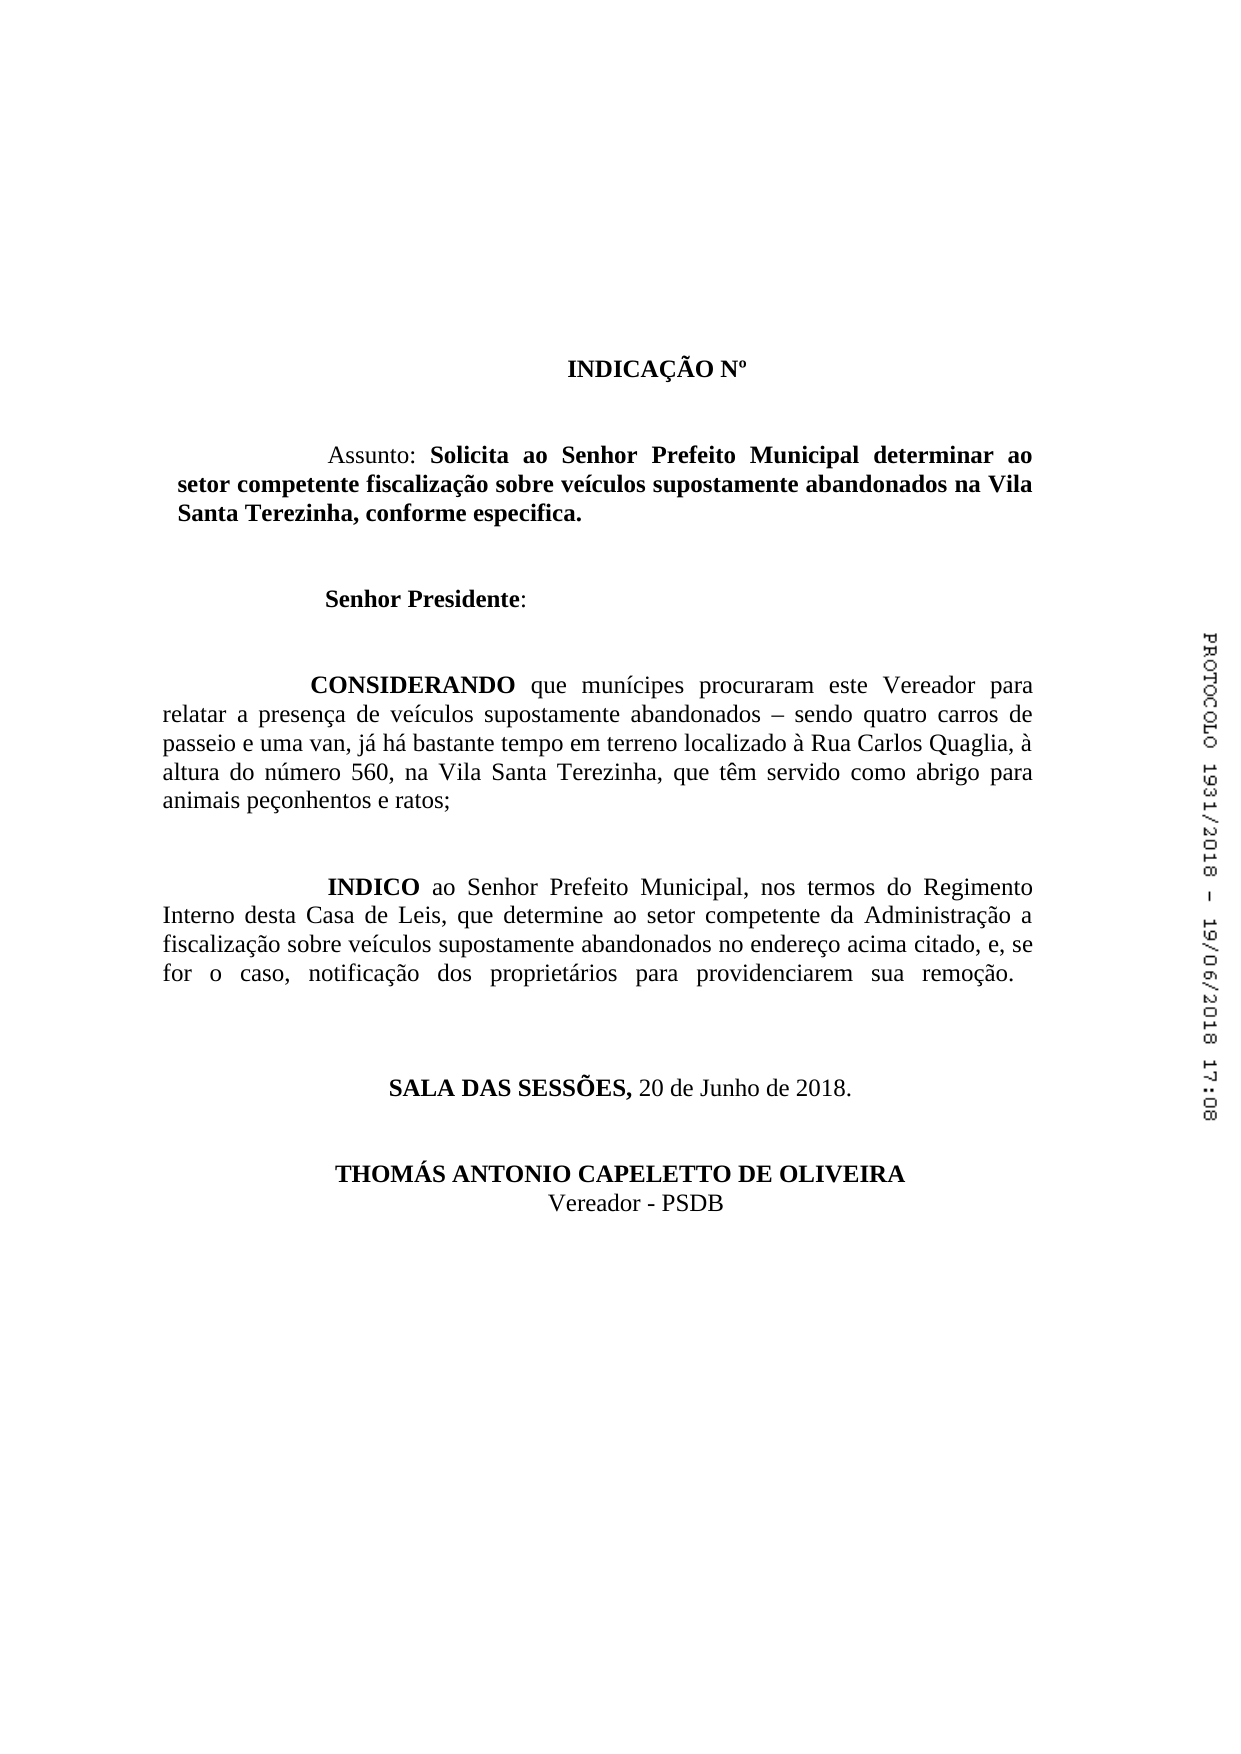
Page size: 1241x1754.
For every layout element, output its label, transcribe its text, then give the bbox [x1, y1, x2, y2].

text THOMÁS ANTONIO CAPELETTO DE OLIVEIRA [177, 1159, 1063, 1188]
text CONSIDERANDO que munícipes procuraram este Vereador para relatar a presença de veículos supostamente abandonados – sendo quatro carros de passeio e uma van, já há bastante tempo em terreno localizado à Rua Carlos Quaglia, à altura do número 560, na Vila Santa Terezinha, que têm servido como abrigo para animais peçonhentos e ratos; [162, 671, 1034, 814]
text INDICO ao Senhor Prefeito Municipal, nos termos do Regimento Interno desta Casa de Leis, que determine ao setor competente da Administração a fiscalização sobre veículos supostamente abandonados no endereço acima citado, e, se for o caso, notificação dos proprietários para providenciarem sua remoção. [162, 872, 1034, 1016]
text Assunto: Solicita ao Senhor Prefeito Municipal determinar ao setor competente fiscalização sobre veículos supostamente abandonados na Vila Santa Terezinha, conforme especifica. [177, 441, 1034, 527]
text SALA DAS SESSÕES, 20 de Junho de 2018. [177, 1073, 1063, 1102]
text INDICAÇÃO Nº [177, 354, 1063, 383]
text Senhor Presidente: [252, 584, 1034, 613]
picture [1177, 629, 1241, 1125]
text Vereador - PSDB [177, 1188, 1063, 1217]
